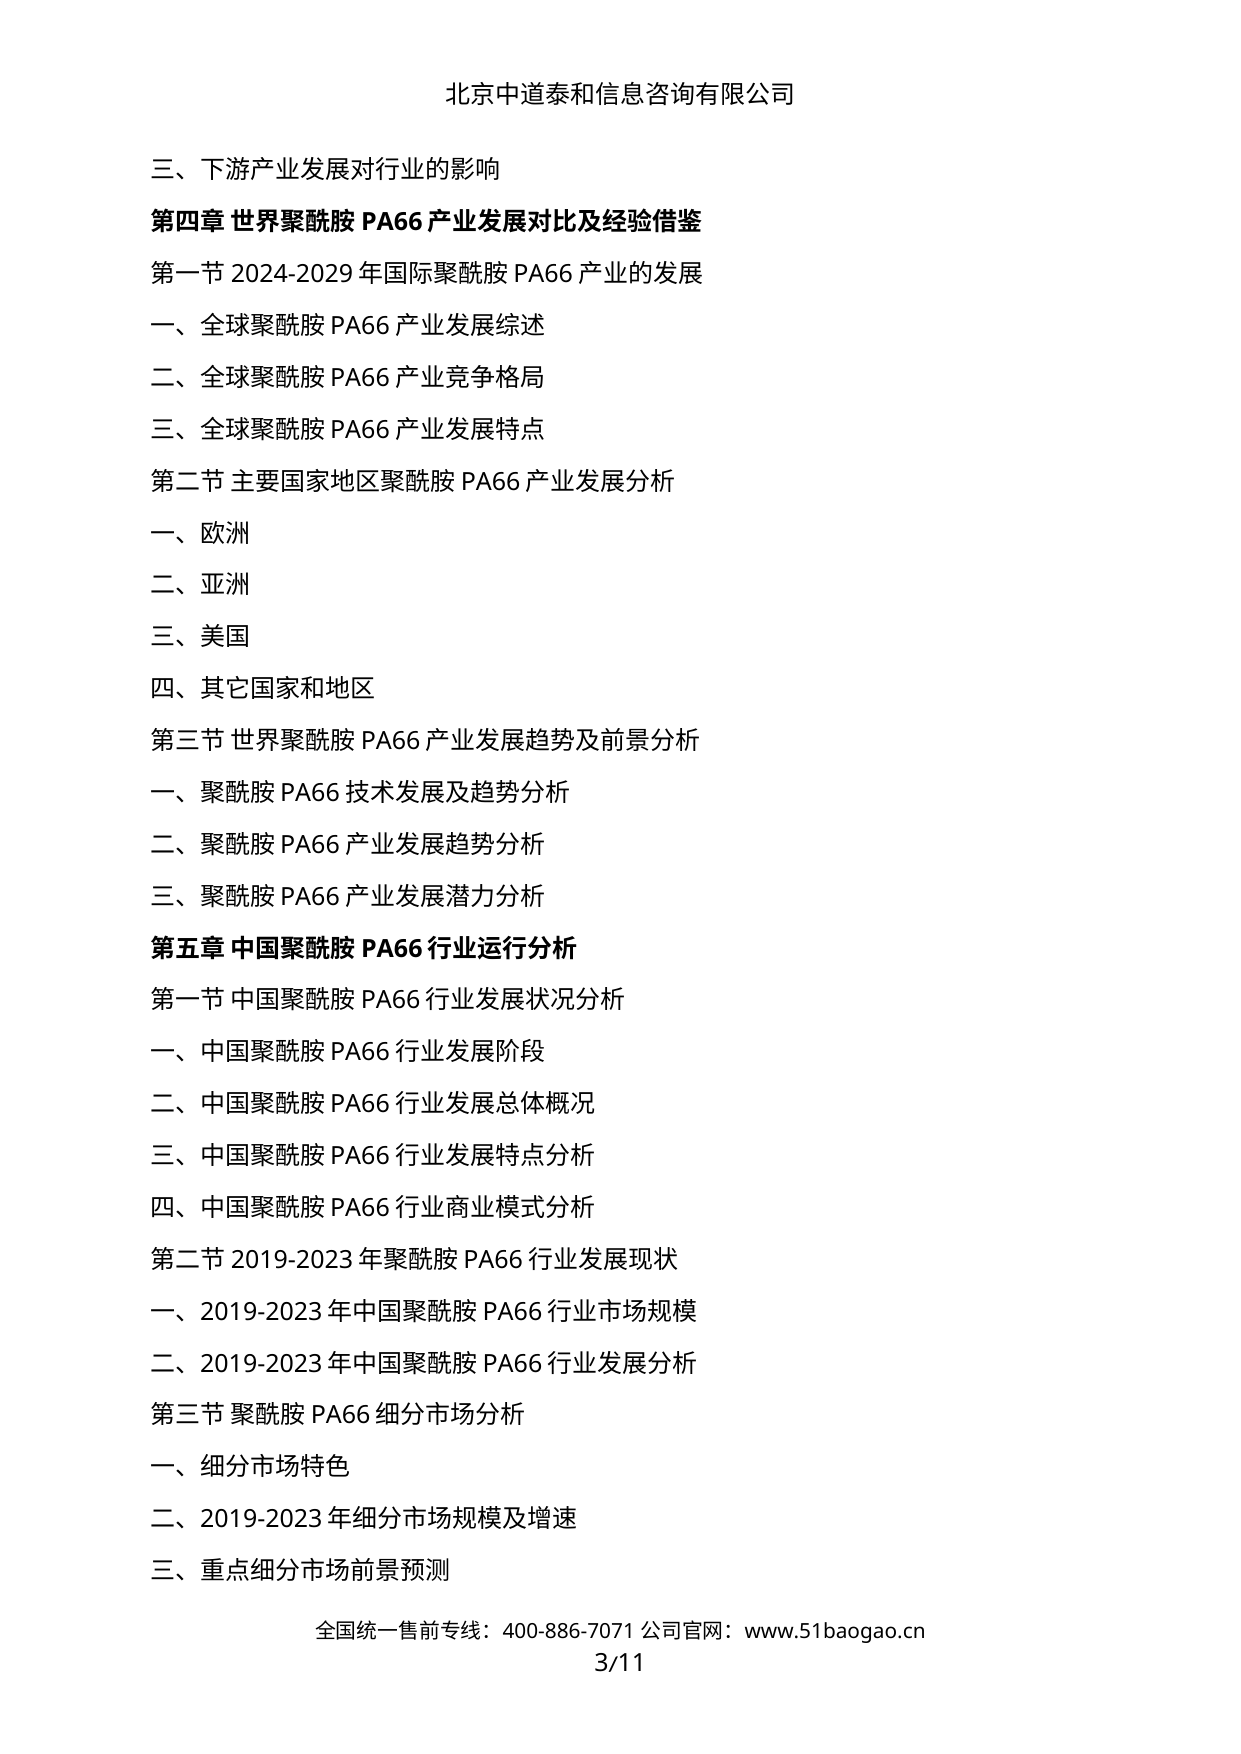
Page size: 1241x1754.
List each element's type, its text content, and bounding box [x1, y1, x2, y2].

text 二、全球聚酰胺PA66产业竞争格局 [150, 357, 1090, 394]
text 第五章 中国聚酰胺PA66行业运行分析 [150, 928, 1090, 964]
text 三、全球聚酰胺PA66产业发展特点 [150, 409, 1090, 446]
text 三、重点细分市场前景预测 [150, 1551, 1090, 1587]
text 三、下游产业发展对行业的影响 [150, 150, 1090, 186]
text 二、2019-2023年中国聚酰胺PA66行业发展分析 [150, 1343, 1090, 1379]
text 一、聚酰胺PA66技术发展及趋势分析 [150, 772, 1090, 809]
text 四、其它国家和地区 [150, 669, 1090, 705]
text 二、聚酰胺PA66产业发展趋势分析 [150, 824, 1090, 861]
text 二、2019-2023年细分市场规模及增速 [150, 1499, 1090, 1535]
text 第一节 中国聚酰胺PA66行业发展状况分析 [150, 980, 1090, 1016]
text 四、中国聚酰胺PA66行业商业模式分析 [150, 1187, 1090, 1224]
text 三、聚酰胺PA66产业发展潜力分析 [150, 876, 1090, 912]
text 第三节 世界聚酰胺PA66产业发展趋势及前景分析 [150, 721, 1090, 757]
text 一、2019-2023年中国聚酰胺PA66行业市场规模 [150, 1291, 1090, 1327]
text 一、细分市场特色 [150, 1447, 1090, 1483]
text 第四章 世界聚酰胺PA66产业发展对比及经验借鉴 [150, 202, 1090, 238]
text 第一节 2024-2029年国际聚酰胺PA66产业的发展 [150, 254, 1090, 290]
text 第二节 2019-2023年聚酰胺PA66行业发展现状 [150, 1239, 1090, 1276]
text 三、美国 [150, 617, 1090, 653]
text 第二节 主要国家地区聚酰胺PA66产业发展分析 [150, 461, 1090, 497]
text 三、中国聚酰胺PA66行业发展特点分析 [150, 1136, 1090, 1172]
text 二、亚洲 [150, 565, 1090, 601]
text 一、中国聚酰胺PA66行业发展阶段 [150, 1032, 1090, 1068]
text 二、中国聚酰胺PA66行业发展总体概况 [150, 1084, 1090, 1120]
text 一、欧洲 [150, 513, 1090, 549]
text 一、全球聚酰胺PA66产业发展综述 [150, 306, 1090, 342]
text 第三节 聚酰胺PA66细分市场分析 [150, 1395, 1090, 1431]
